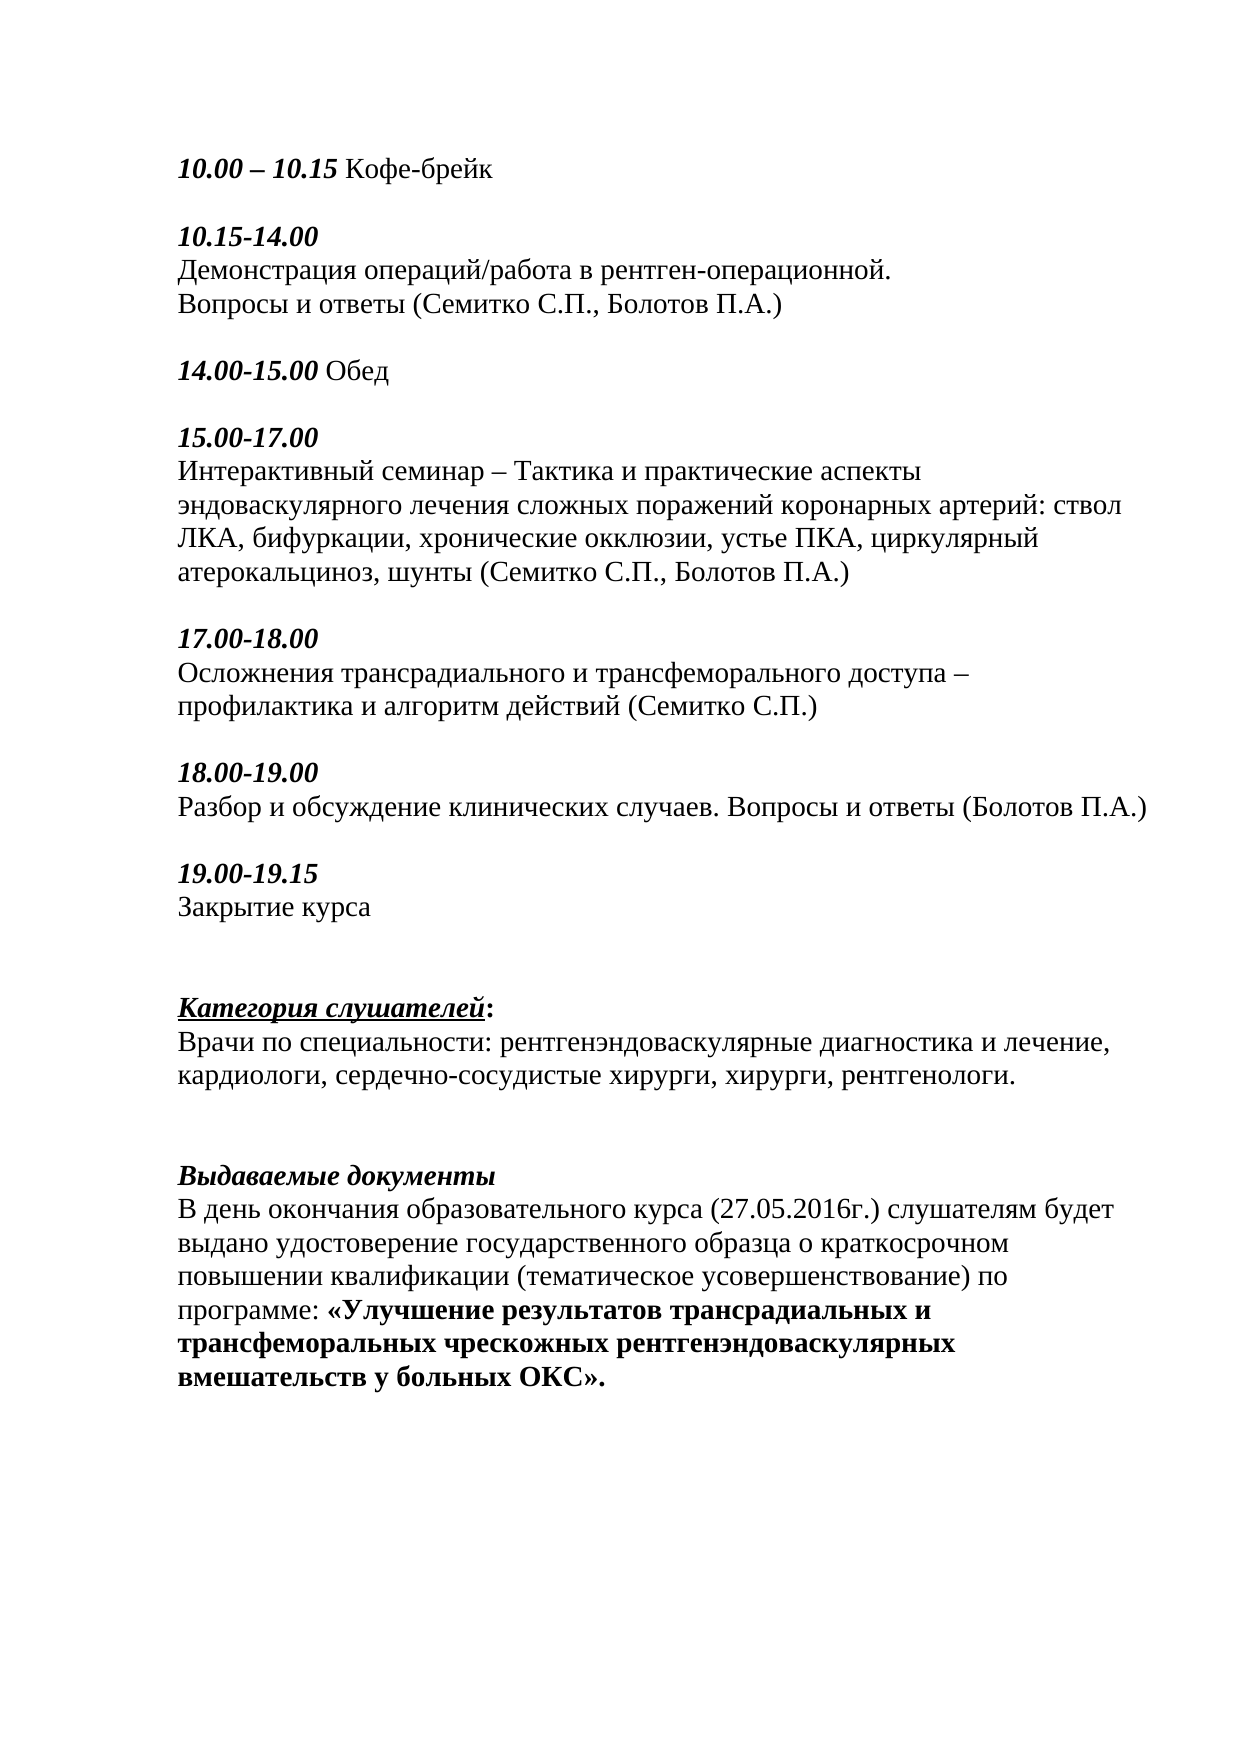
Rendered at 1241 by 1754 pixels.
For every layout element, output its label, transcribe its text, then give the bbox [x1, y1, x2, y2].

text В день окончания образовательного курса (27.05.2016г.) слушателям будет выдано удостоверение государственного образца о краткосрочном повышении квалификации (тематическое усовершенствование) по программе: «Улучшение результатов трансрадиальных и трансфеморальных чрескожных рентгенэндоваскулярных вмешательств у больных ОКС». [177, 1191, 1152, 1393]
text 17.00-18.00 [177, 621, 1152, 655]
text Демонстрация операций/работа в рентген-операционной. [177, 252, 1152, 286]
text Врачи по специальности: рентгенэндоваскулярные диагностика и лечение, кардиологи, сердечно-сосудистые хирурги, хирурги, рентгенологи. [177, 1024, 1152, 1091]
text Закрытие курса [177, 889, 1152, 923]
text Вопросы и ответы (Семитко С.П., Болотов П.А.) [177, 286, 1152, 319]
text 10.15-14.00 [177, 219, 1152, 252]
text 19.00-19.15 [177, 856, 1152, 889]
text 10.00 – 10.15 Кофе-брейк [177, 152, 1152, 185]
text 15.00-17.00 [177, 420, 1152, 453]
text Категория слушателей: [177, 990, 1152, 1024]
text 14.00-15.00 Обед [177, 353, 1152, 386]
text Выдаваемые документы [177, 1158, 1152, 1191]
text Осложнения трансрадиального и трансфеморального доступа – профилактика и алгоритм действий (Семитко С.П.) [177, 655, 1152, 722]
text Разбор и обсуждение клинических случаев. Вопросы и ответы (Болотов П.А.) [177, 789, 1152, 822]
text 18.00-19.00 [177, 755, 1152, 789]
text Интерактивный семинар – Тактика и практические аспекты эндоваскулярного лечения сложных поражений коронарных артерий: ствол ЛКА, бифуркации, хронические окклюзии, устье ПКА, циркулярный атерокальциноз, шунты (Семитко С.П., Болотов П.А.) [177, 453, 1152, 588]
